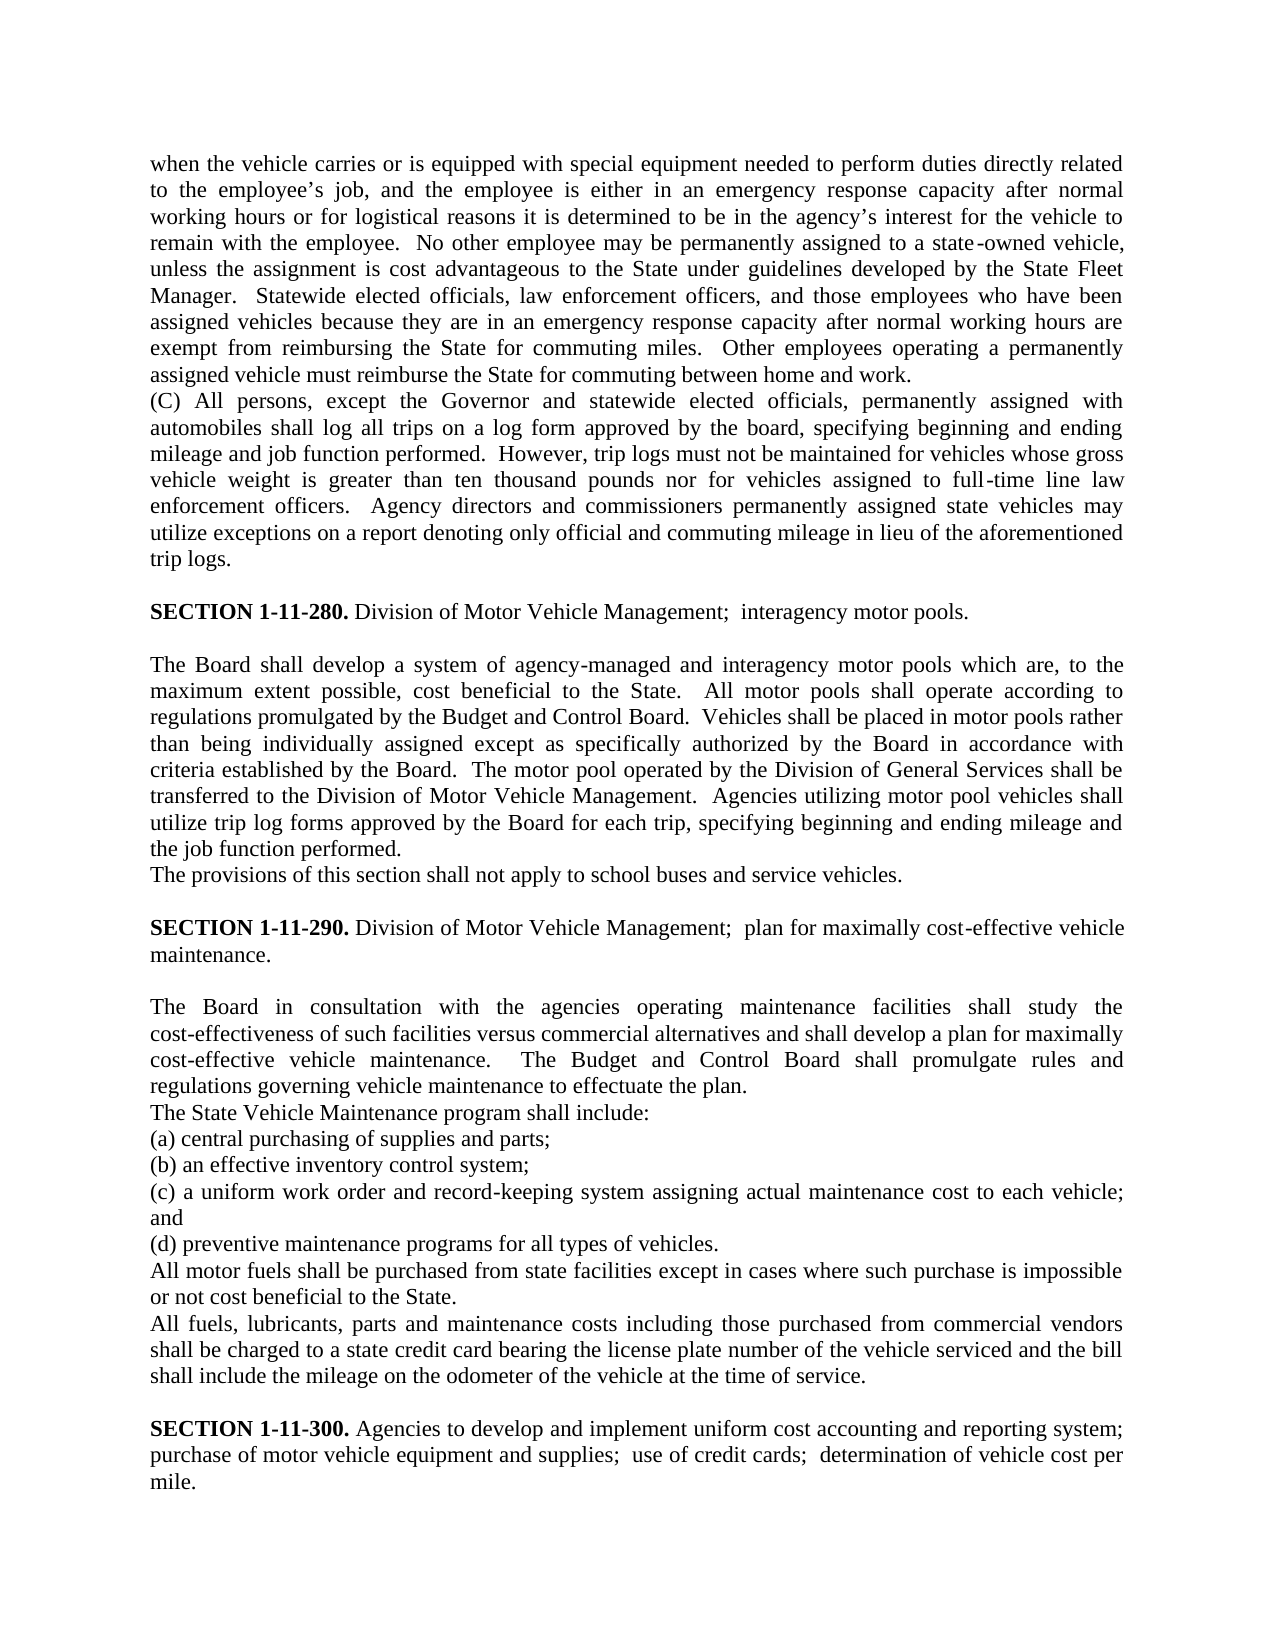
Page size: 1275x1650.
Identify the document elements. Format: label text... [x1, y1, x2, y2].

text SECTION 1-11-290. Division of Motor Vehicle Management; plan for maximally cost-effective vehicle maintenance. [150, 914, 1125, 967]
text All fuels, lubricants, parts and maintenance costs including those purchased from commercial vendors shall be charged to a state credit card bearing the license plate number of the vehicle serviced and the bill shall include the mileage on the odometer of the vehicle at the time of service. [150, 1309, 1125, 1389]
text (c) a uniform work order and record-keeping system assigning actual maintenance cost to each vehicle; and [150, 1178, 1125, 1231]
text The Board in consultation with the agencies operating maintenance facilities shall study the cost-effectiveness of such facilities versus commercial alternatives and shall develop a plan for maximally cost-effective vehicle maintenance. The Budget and Control Board shall promulgate rules and regulations governing vehicle maintenance to effectuate the plan. [150, 993, 1125, 1099]
text (d) preventive maintenance programs for all types of vehicles. [150, 1231, 1125, 1257]
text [150, 150, 1125, 387]
text (a) central purchasing of supplies and parts; [150, 1125, 1125, 1151]
text SECTION 1-11-300. Agencies to develop and implement uniform cost accounting and reporting system; purchase of motor vehicle equipment and supplies; use of credit cards; determination of vehicle cost per mile. [150, 1415, 1125, 1494]
text The provisions of this section shall not apply to school buses and service vehicles. [150, 862, 1125, 888]
text (b) an effective inventory control system; [150, 1151, 1125, 1178]
text (C) All persons, except the Governor and statewide elected officials, permanently assigned with automobiles shall log all trips on a log form approved by the board, specifying beginning and ending mileage and job function performed. However, trip logs must not be maintained for vehicles whose gross vehicle weight is greater than ten thousand pounds nor for vehicles assigned to full-time line law enforcement officers. Agency directors and commissioners permanently assigned state vehicles may utilize exceptions on a report denoting only official and commuting mileage in lieu of the aforementioned trip logs. [150, 387, 1125, 572]
text SECTION 1-11-280. Division of Motor Vehicle Management; interagency motor pools. [150, 598, 1125, 624]
text The State Vehicle Maintenance program shall include: [150, 1099, 1125, 1125]
text The Board shall develop a system of agency-managed and interagency motor pools which are, to the maximum extent possible, cost beneficial to the State. All motor pools shall operate according to regulations promulgated by the Budget and Control Board. Vehicles shall be placed in motor pools rather than being individually assigned except as specifically authorized by the Board in accordance with criteria established by the Board. The motor pool operated by the Division of General Services shall be transferred to the Division of Motor Vehicle Management. Agencies utilizing motor pool vehicles shall utilize trip log forms approved by the Board for each trip, specifying beginning and ending mileage and the job function performed. [150, 651, 1125, 862]
text All motor fuels shall be purchased from state facilities except in cases where such purchase is impossible or not cost beneficial to the State. [150, 1257, 1125, 1309]
